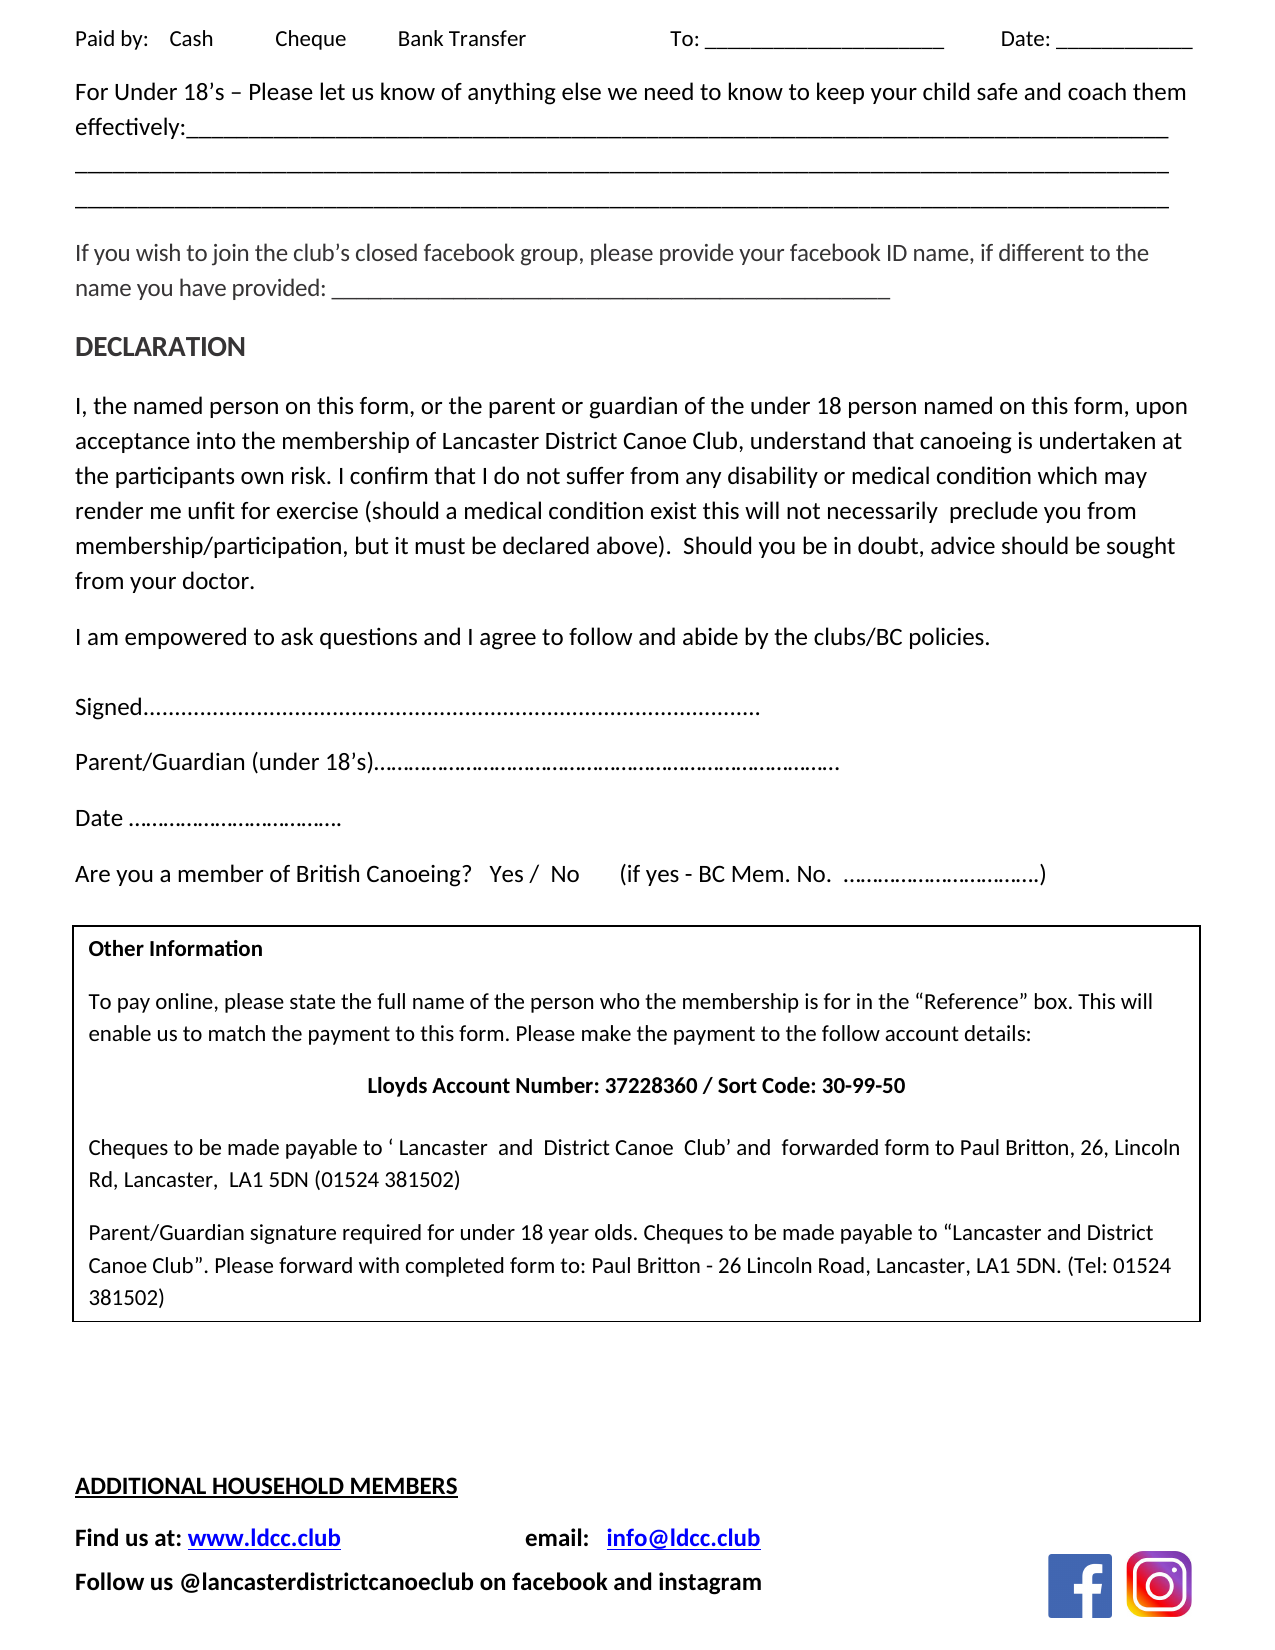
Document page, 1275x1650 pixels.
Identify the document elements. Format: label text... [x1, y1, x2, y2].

text For Under 18’s – Please let us know of anything else we need to know to keep your child safe and coach them effectively:_______________________________________________________________________________ ________________________________________________________________________________________ ________________________________________________________________________________________ [75, 76, 1200, 212]
text DECLARATION [75, 328, 1200, 364]
picture [1126, 1551, 1192, 1617]
picture [1048, 1554, 1112, 1618]
text If you wish to join the club’s closed facebook group, please provide your facebook ID name, if different to the name you have provided: ______________________________________________ [75, 237, 1200, 303]
text I am empowered to ask questions and I agree to follow and abide by the clubs/BC policies. Signed.................................................................................................. [75, 621, 1200, 721]
text Are you a member of British Canoeing? Yes / No (if yes - BC Mem. No. …………………………….) [75, 858, 1200, 889]
text ADDITIONAL HOUSEHOLD MEMBERS [75, 1470, 1200, 1500]
text Date ………………………………. [75, 802, 1200, 833]
text Parent/Guardian (under 18’s)……………………………………………………………………… [75, 746, 1200, 777]
text I, the named person on this form, or the parent or guardian of the under 18 person named on this form, upon acceptance into the membership of Lancaster District Canoe Club, understand that canoeing is undertaken at the participants own risk. I confirm that I do not suffer from any disability or medical condition which may render me unfit for exercise (should a medical condition exist this will not necessarily preclude you from membership/participation, but it must be declared above). Should you be in doubt, advice should be sought from your doctor. [75, 390, 1200, 595]
